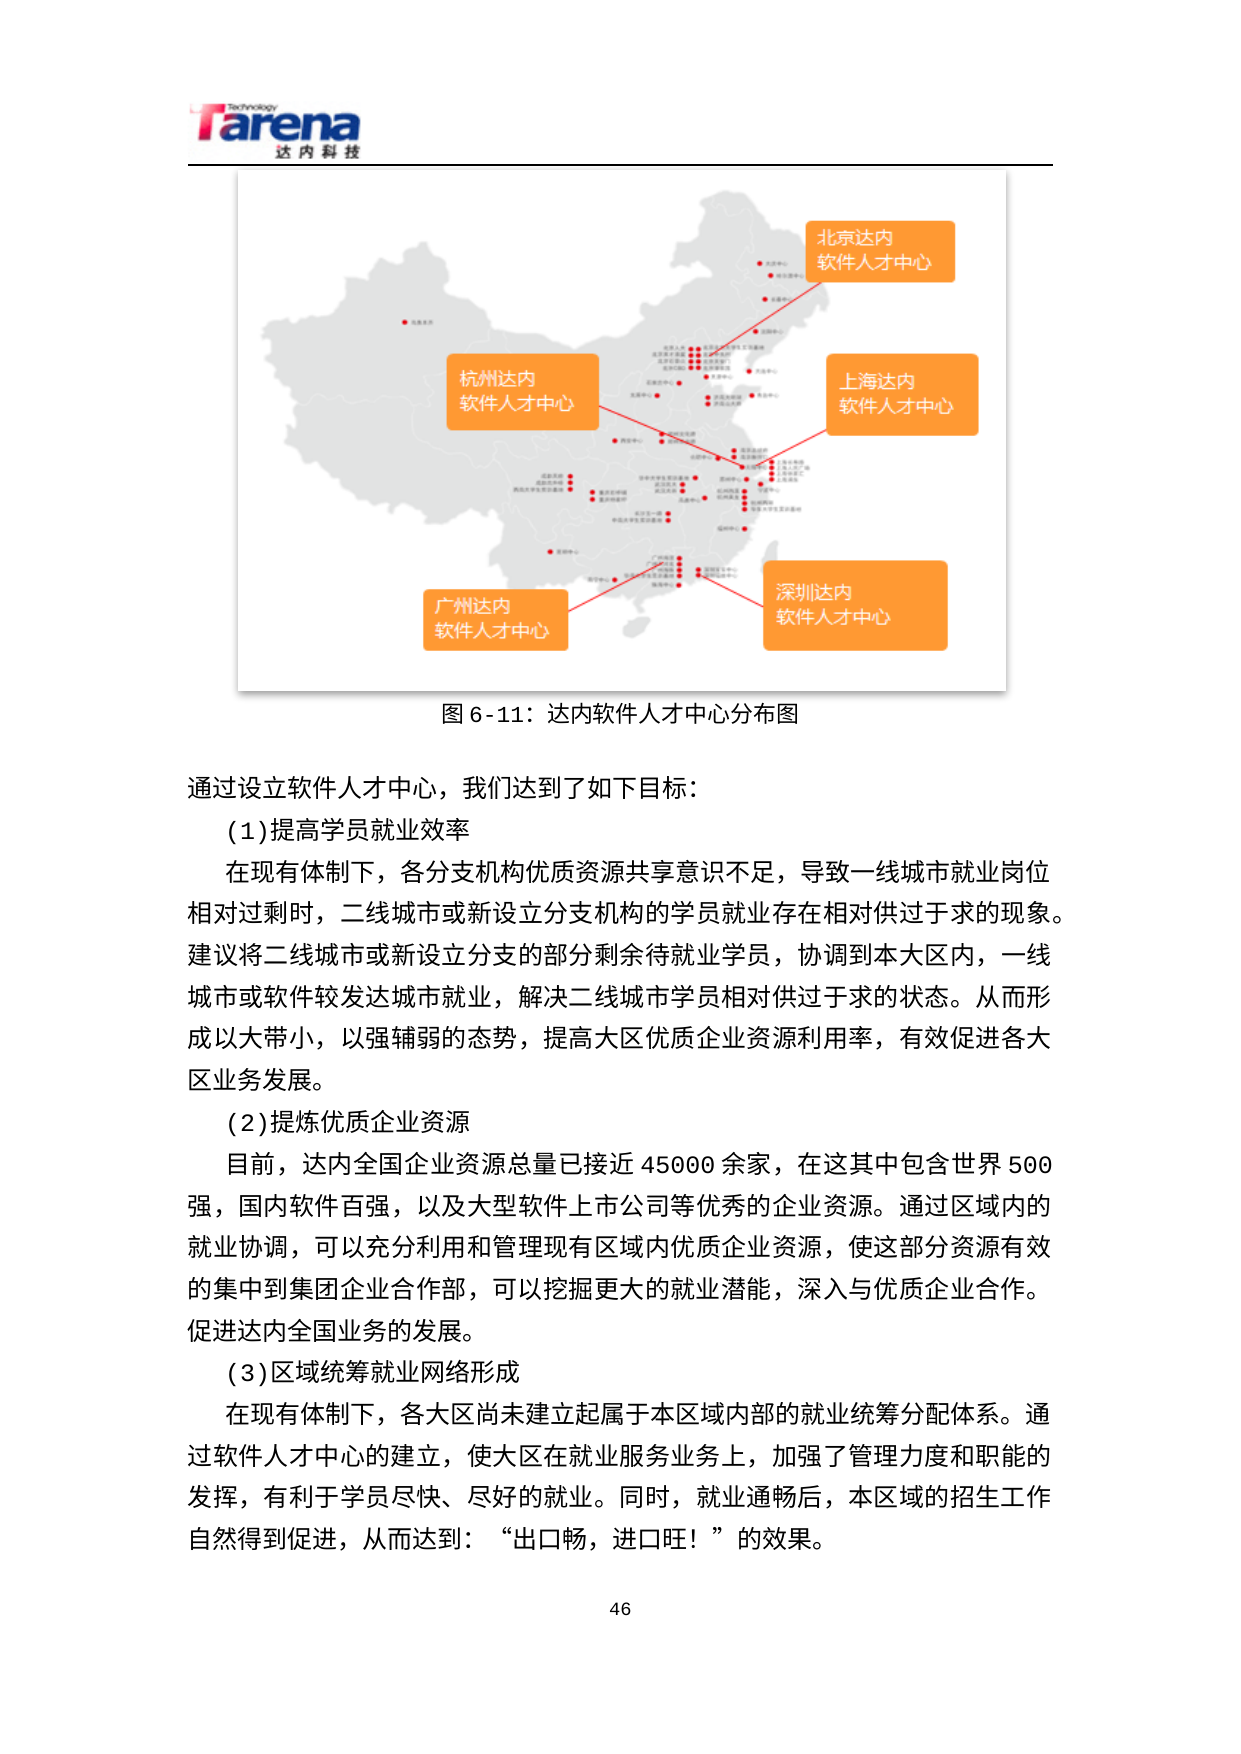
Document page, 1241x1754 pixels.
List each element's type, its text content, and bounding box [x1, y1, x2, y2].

text (3)区域统筹就业网络形成 [225, 1353, 1053, 1389]
text 目前，达内全国企业资源总量已接近45000余家，在这其中包含世界500强，国内软件百强，以及大型软件上市公司等优秀的企业资源。通过区域内的就业协调，可以充分利用和管理现有区域内优质企业资源，使这部分资源有效的集中到集团企业合作部，可以挖掘更大的就业潜能，深入与优质企业合作。促进达内全国业务的发展。 [187, 1144, 1053, 1347]
text 相对过剩时，二线城市或新设立分支机构的学员就业存在相对供过于求的现象。建议将二线城市或新设立分支的部分剩余待就业学员，协调到本大区内，一线城市或软件较发达城市就业，解决二线城市学员相对供过于求的状态。从而形成以大带小，以强辅弱的态势，提高大区优质企业资源利用率，有效促进各大区业务发展。 [187, 894, 1053, 1097]
text (2)提炼优质企业资源 [187, 1102, 1053, 1139]
text 通过设立软件人才中心，我们达到了如下目标： [187, 769, 1053, 805]
text (1)提高学员就业效率 [225, 810, 1053, 847]
text 过软件人才中心的建立，使大区在就业服务业务上，加强了管理力度和职能的发挥，有利于学员尽快、尽好的就业。同时，就业通畅后，本区域的招生工作自然得到促进，从而达到：“出口畅，进口旺！”的效果。 [187, 1436, 1053, 1556]
picture [253, 184, 991, 677]
text 在现有体制下，各分支机构优质资源共享意识不足，导致一线城市就业岗位 [225, 852, 1053, 888]
text 图6-11：达内软件人才中心分布图 [187, 696, 1053, 729]
text 在现有体制下，各大区尚未建立起属于本区域内部的就业统筹分配体系。通 [225, 1394, 1053, 1431]
picture [187, 101, 362, 162]
